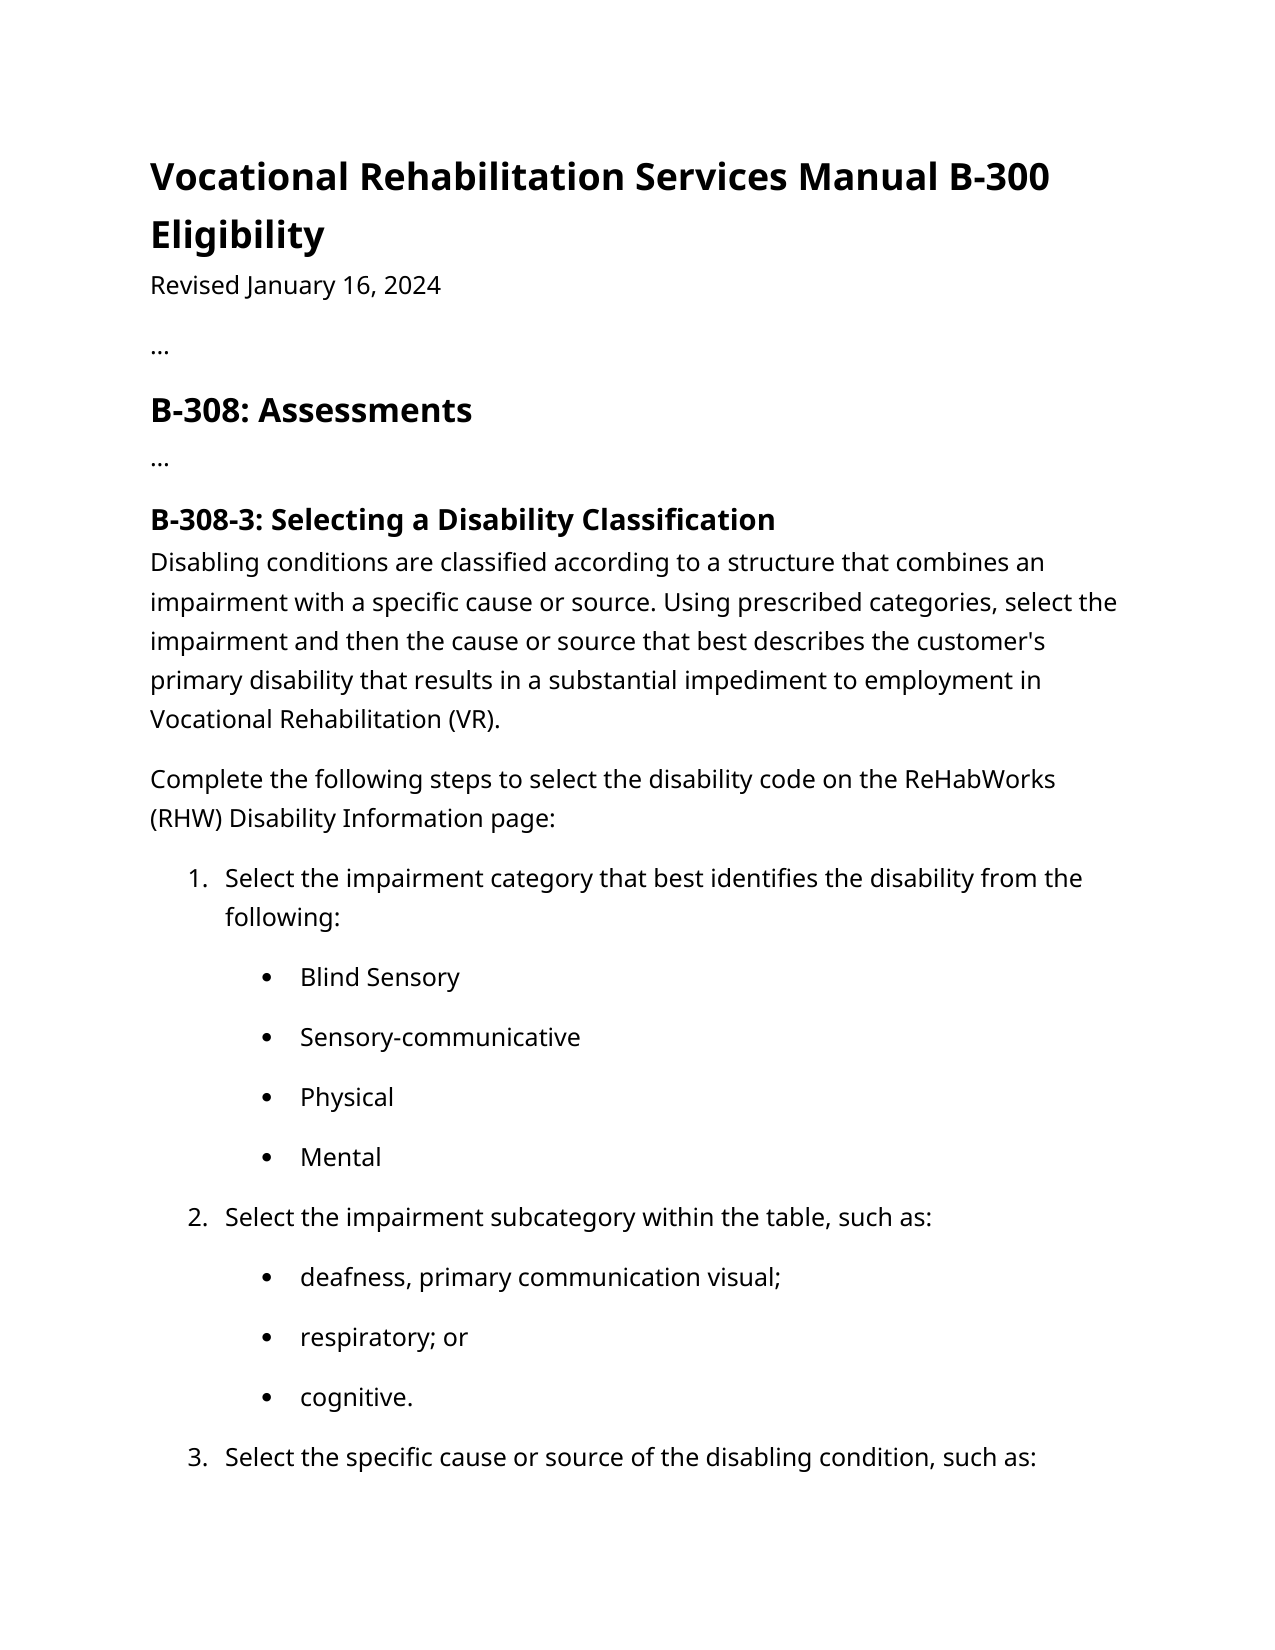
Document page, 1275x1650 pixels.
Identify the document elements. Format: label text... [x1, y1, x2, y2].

list deafness, primary communication visual; [262, 1260, 1125, 1294]
list Select the impairment category that best identifies the disability from the following: [187, 861, 1125, 934]
list Sensory-communicative [262, 1020, 1125, 1054]
text Revised January 16, 2024 [150, 267, 1125, 301]
text … [150, 439, 1125, 473]
list respiratory; or [262, 1320, 1125, 1354]
list Blind Sensory [262, 960, 1125, 994]
list Mental [262, 1140, 1125, 1174]
text Complete the following steps to select the disability code on the ReHabWorks (RHW) Disability Information page: [150, 762, 1125, 835]
list Select the impairment subcategory within the table, such as: [187, 1200, 1125, 1234]
text … [150, 327, 1125, 361]
text Disabling conditions are classified according to a structure that combines an impairment with a specific cause or source. Using prescribed categories, select the impairment and then the cause or source that best describes the customer's primary disability that results in a substantial impediment to employment in Vocational Rehabilitation (VR). [150, 545, 1125, 736]
subtitle B-308: Assessments [150, 387, 1125, 433]
list Physical [262, 1080, 1125, 1114]
list Select the specific cause or source of the disabling condition, such as: [187, 1440, 1125, 1474]
subtitle B-308-3: Selecting a Disability Classification [150, 499, 1125, 539]
list cognitive. [262, 1380, 1125, 1414]
subtitle Vocational Rehabilitation Services Manual B-300 Eligibility [150, 150, 1125, 260]
